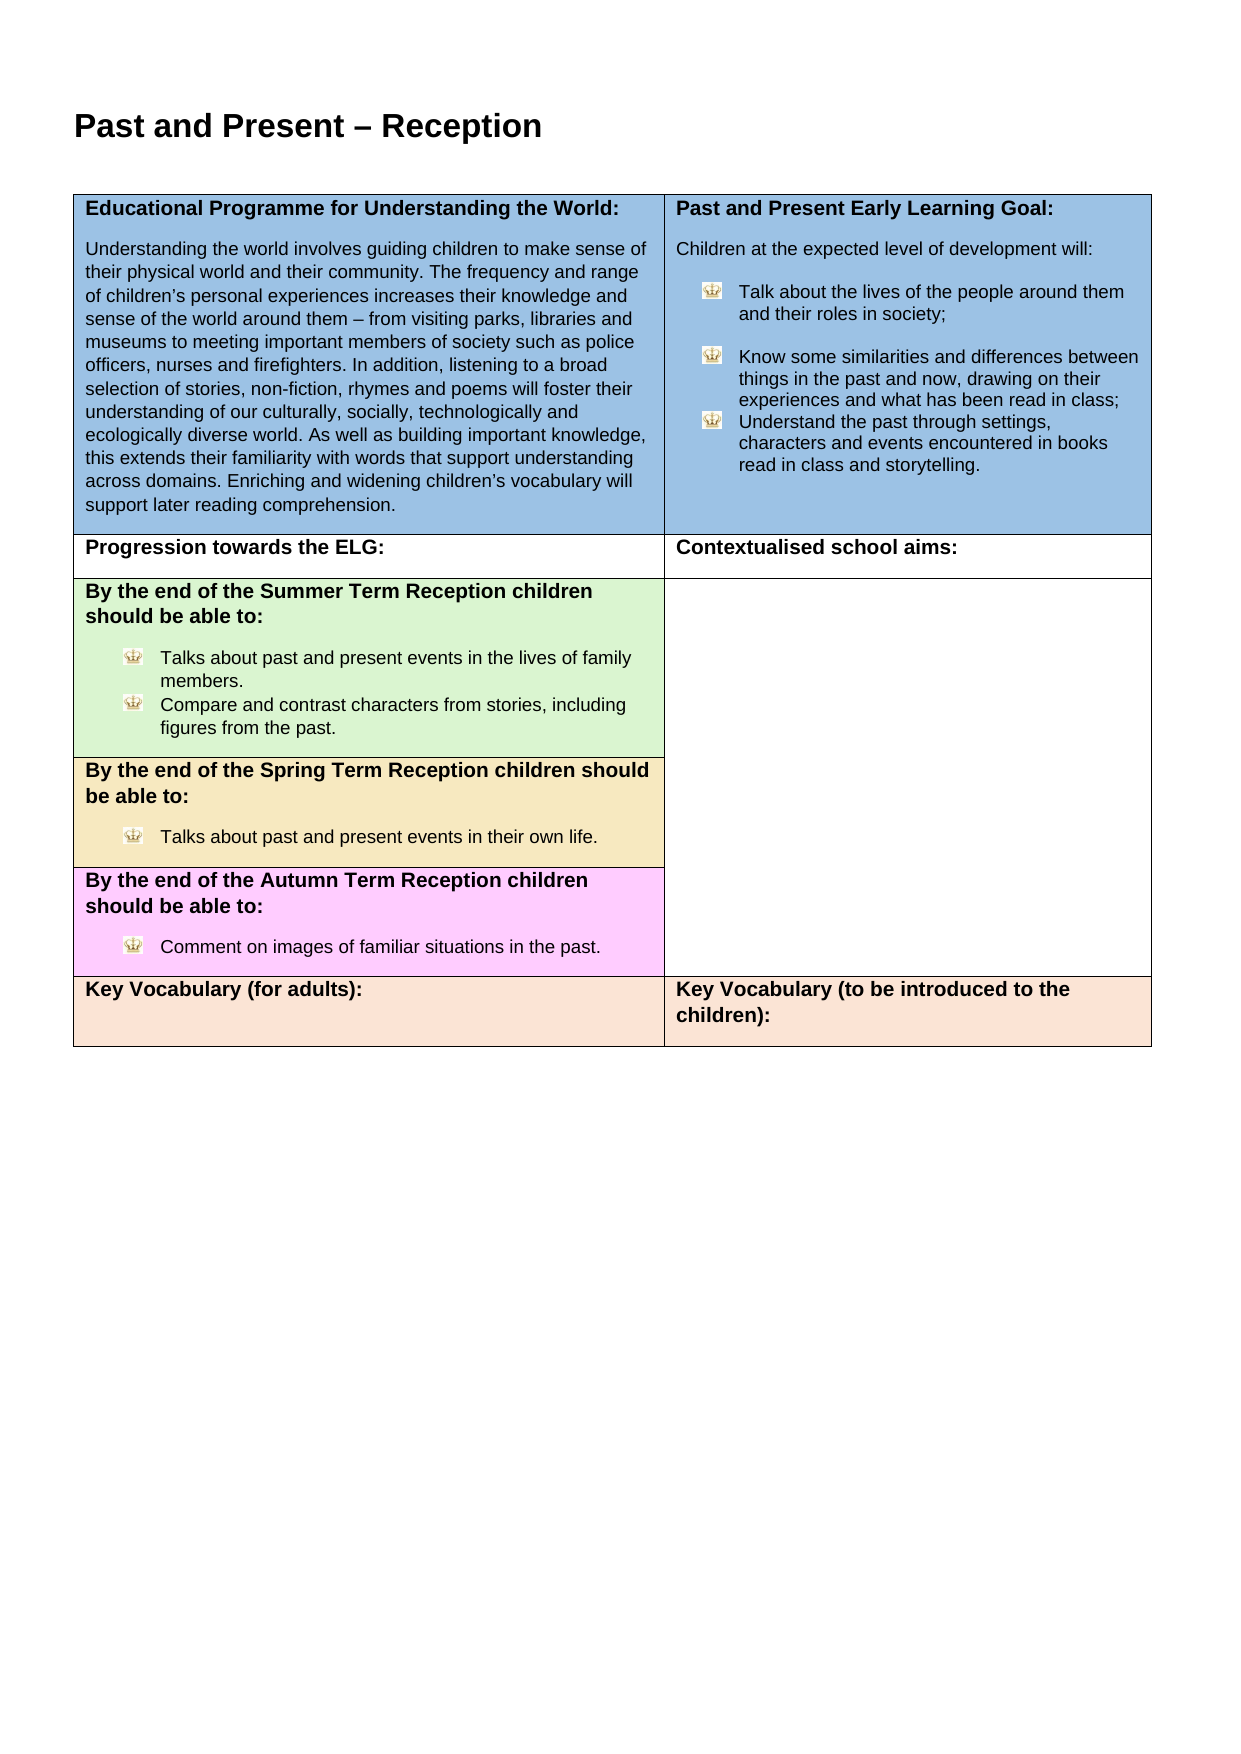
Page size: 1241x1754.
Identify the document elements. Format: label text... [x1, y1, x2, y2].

picture [702, 411, 722, 429]
table_cell By the end of the Autumn Term Reception children should be able to: Comment on images of familiar situations in the past. [74, 868, 664, 976]
picture [702, 346, 722, 364]
picture [123, 936, 143, 954]
table_cell Progression towards the ELG: [74, 535, 664, 577]
picture [702, 282, 722, 299]
table_cell Key Vocabulary (for adults): [74, 977, 664, 1046]
picture [123, 694, 143, 711]
table_cell [665, 579, 1151, 976]
table_cell By the end of the Spring Term Reception children should be able to: Talks about past and present events in their own life. [74, 758, 664, 867]
subtitle Past and Present – Reception [74, 106, 1196, 144]
table_cell Key Vocabulary (to be introduced to the children): [665, 977, 1151, 1046]
table_header Past and Present Early Learning Goal: Children at the expected level of development will: Talk about the lives of the people around them and their roles in society; Know some similarities and differences between things in the past and now, drawing on their experiences and what has been read in class; Understand the past through settings, characters and events encountered in books read in class and storytelling. [665, 195, 1151, 534]
picture [123, 827, 143, 844]
table_header Educational Programme for Understanding the World: Understanding the world involves guiding children to make sense of their physical world and their community. The frequency and range of children’s personal experiences increases their knowledge and sense of the world around them – from visiting parks, libraries and museums to meeting important members of society such as police officers, nurses and firefighters. In addition, listening to a broad selection of stories, non-fiction, rhymes and poems will foster their understanding of our culturally, socially, technologically and ecologically diverse world. As well as building important knowledge, this extends their familiarity with words that support understanding across domains. Enriching and widening children’s vocabulary will support later reading comprehension. [74, 195, 664, 534]
table_cell By the end of the Summer Term Reception children should be able to: Talks about past and present events in the lives of family members. Compare and contrast characters from stories, including figures from the past. [74, 579, 664, 757]
picture [123, 648, 143, 665]
table_cell Contextualised school aims: [665, 535, 1151, 577]
